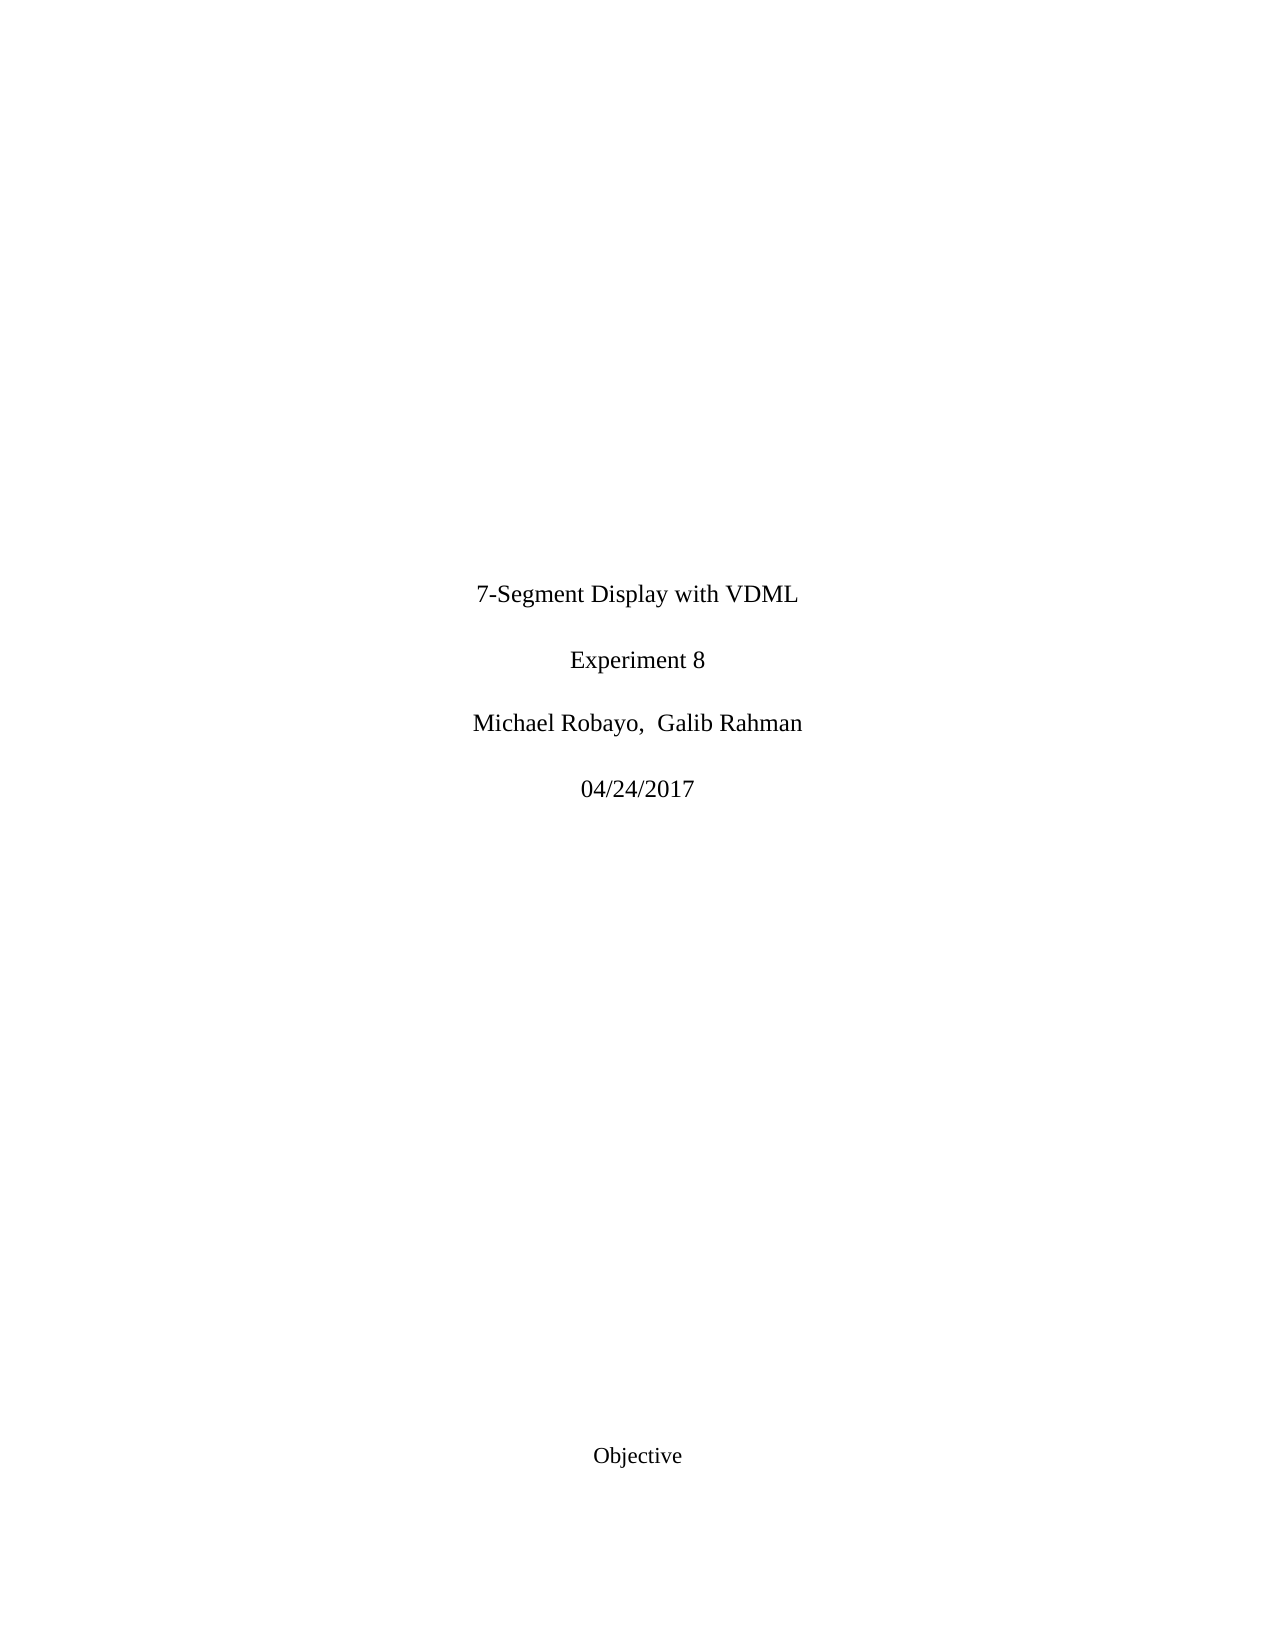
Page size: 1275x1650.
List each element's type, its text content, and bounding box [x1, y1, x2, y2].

text Michael Robayo, Galib Rahman [150, 708, 1125, 737]
text Experiment 8 [150, 645, 1125, 674]
text 04/24/2017 [150, 774, 1125, 803]
text 7-Segment Display with VDML [150, 579, 1125, 608]
text Objective [150, 1442, 1125, 1468]
